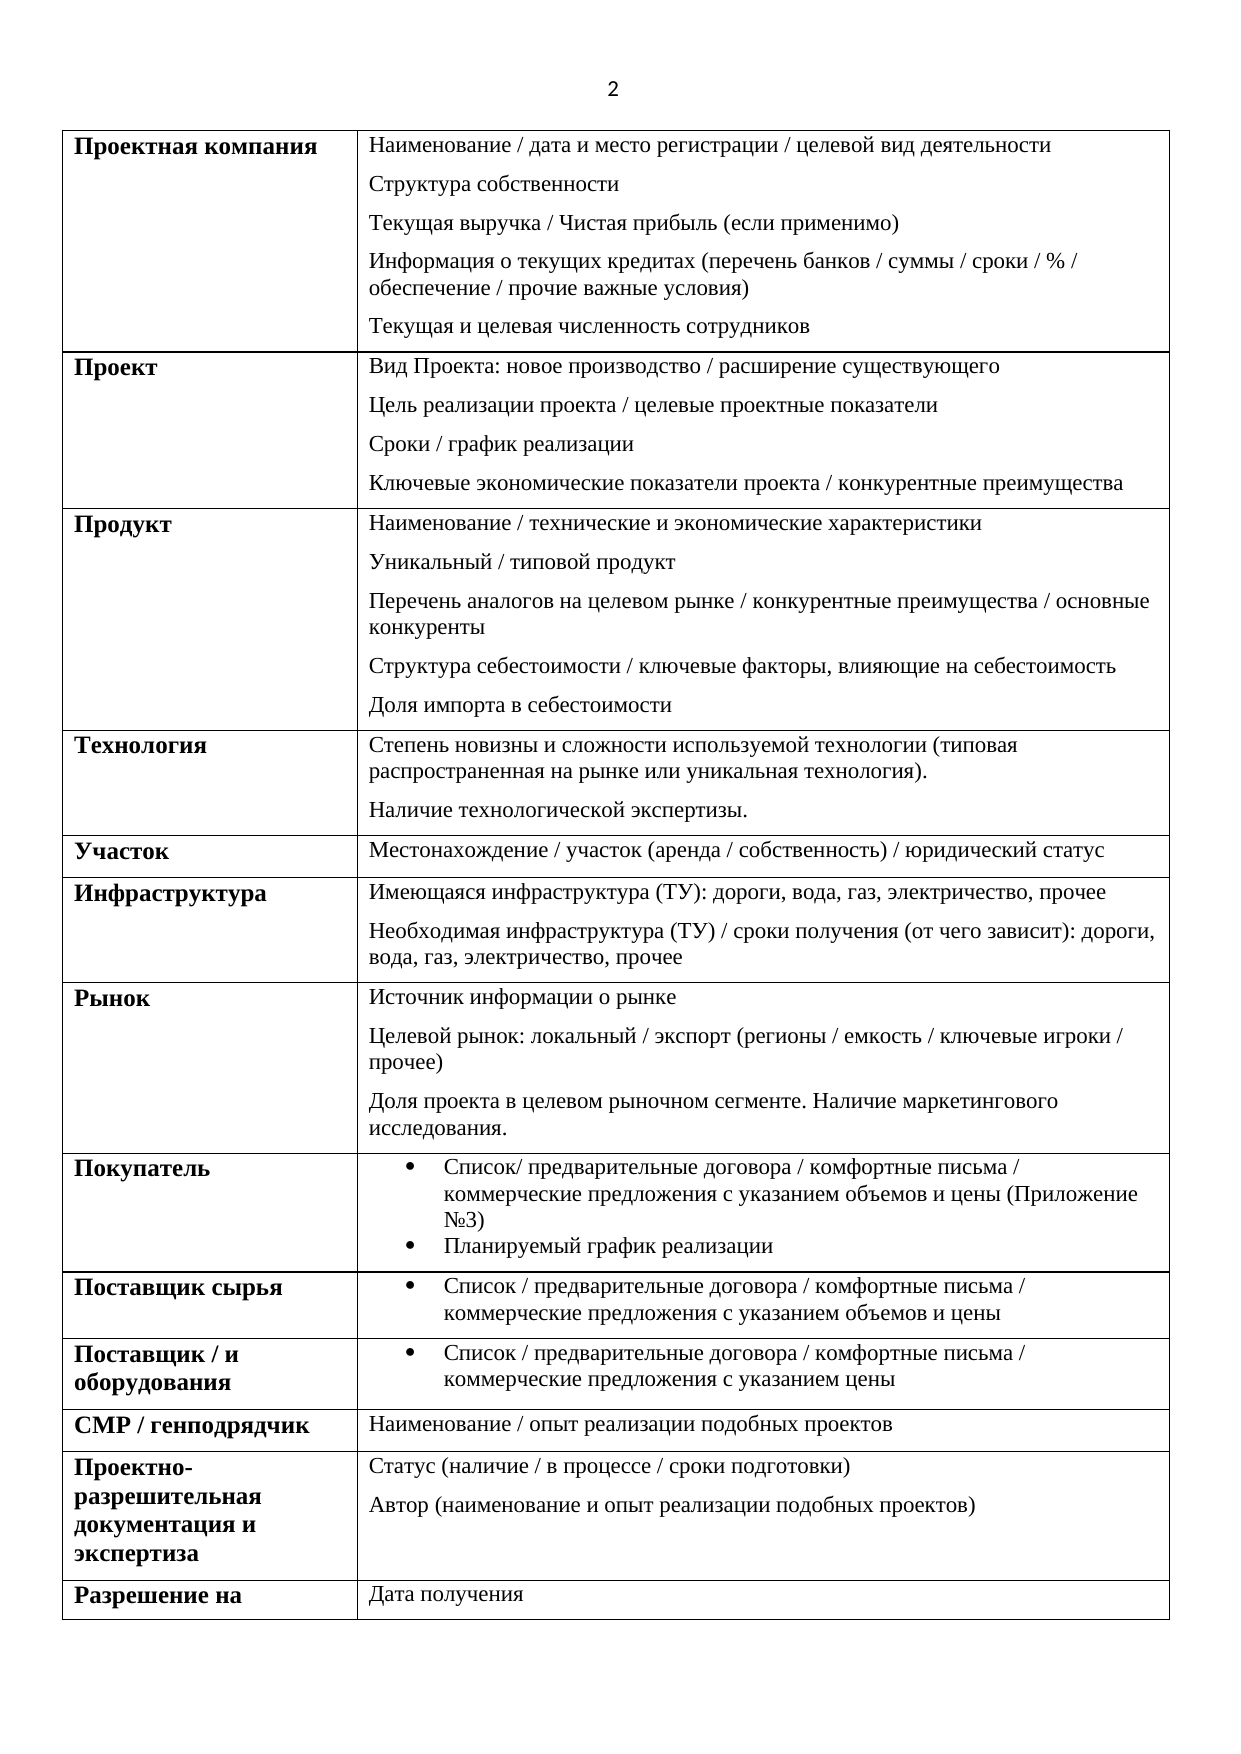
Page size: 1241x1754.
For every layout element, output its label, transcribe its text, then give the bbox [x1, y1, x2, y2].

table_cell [63, 1581, 357, 1619]
table_cell Покупатель [63, 1154, 357, 1271]
table_cell Технология [63, 731, 357, 835]
table_cell Степень новизны и сложности используемой технологии (типовая распространенная на рынке или уникальная технология). Наличие технологической экспертизы. [358, 731, 1169, 835]
table_cell Список / предварительные договора / комфортные письма / коммерческие предложения с указанием цены [358, 1339, 1169, 1409]
table_cell Поставщик / и оборудования [63, 1339, 357, 1409]
table_cell Рынок [63, 983, 357, 1152]
table_cell Проектная компания [63, 131, 357, 351]
table_cell Поставщик сырья [63, 1273, 357, 1338]
table_cell СМР / генподрядчик [63, 1410, 357, 1451]
table_cell Статус (наличие / в процессе / сроки подготовки) Автор (наименование и опыт реализации подобных проектов) [358, 1452, 1169, 1579]
table_cell Продукт [63, 509, 357, 729]
table_cell Список/ предварительные договора / комфортные письма / коммерческие предложения с указанием объемов и цены (Приложение №3) Планируемый график реализации [358, 1154, 1169, 1271]
table_cell Инфраструктура [63, 878, 357, 982]
table_cell Вид Проекта: новое производство / расширение существующего Цель реализации проекта / целевые проектные показатели Сроки / график реализации Ключевые экономические показатели проекта / конкурентные преимущества [358, 353, 1169, 508]
table_cell Источник информации о рынке Целевой рынок: локальный / экспорт (регионы / емкость / ключевые игроки / прочее) Доля проекта в целевом рыночном сегменте. Наличие маркетингового исследования. [358, 983, 1169, 1152]
table_cell Проект [63, 353, 357, 508]
table_cell Имеющаяся инфраструктура (ТУ): дороги, вода, газ, электричество, прочее Необходимая инфраструктура (ТУ) / сроки получения (от чего зависит): дороги, вода, газ, электричество, прочее [358, 878, 1169, 982]
table_cell Дата получения [358, 1581, 1169, 1619]
table_cell Наименование / технические и экономические характеристики Уникальный / типовой продукт Перечень аналогов на целевом рынке / конкурентные преимущества / основные конкуренты Структура себестоимости / ключевые факторы, влияющие на себестоимость Доля импорта в себестоимости [358, 509, 1169, 729]
table_cell Наименование / опыт реализации подобных проектов [358, 1410, 1169, 1451]
table_cell Участок [63, 836, 357, 877]
table_cell Список / предварительные договора / комфортные письма / коммерческие предложения с указанием объемов и цены [358, 1273, 1169, 1338]
table_cell Местонахождение / участок (аренда / собственность) / юридический статус [358, 836, 1169, 877]
table_cell Проектно-разрешительная документация и экспертиза [63, 1452, 357, 1579]
table_cell Наименование / дата и место регистрации / целевой вид деятельности Структура собственности Текущая выручка / Чистая прибыль (если применимо) Информация о текущих кредитах (перечень банков / суммы / сроки / % / обеспечение / прочие важные условия) Текущая и целевая численность сотрудников [358, 131, 1169, 351]
